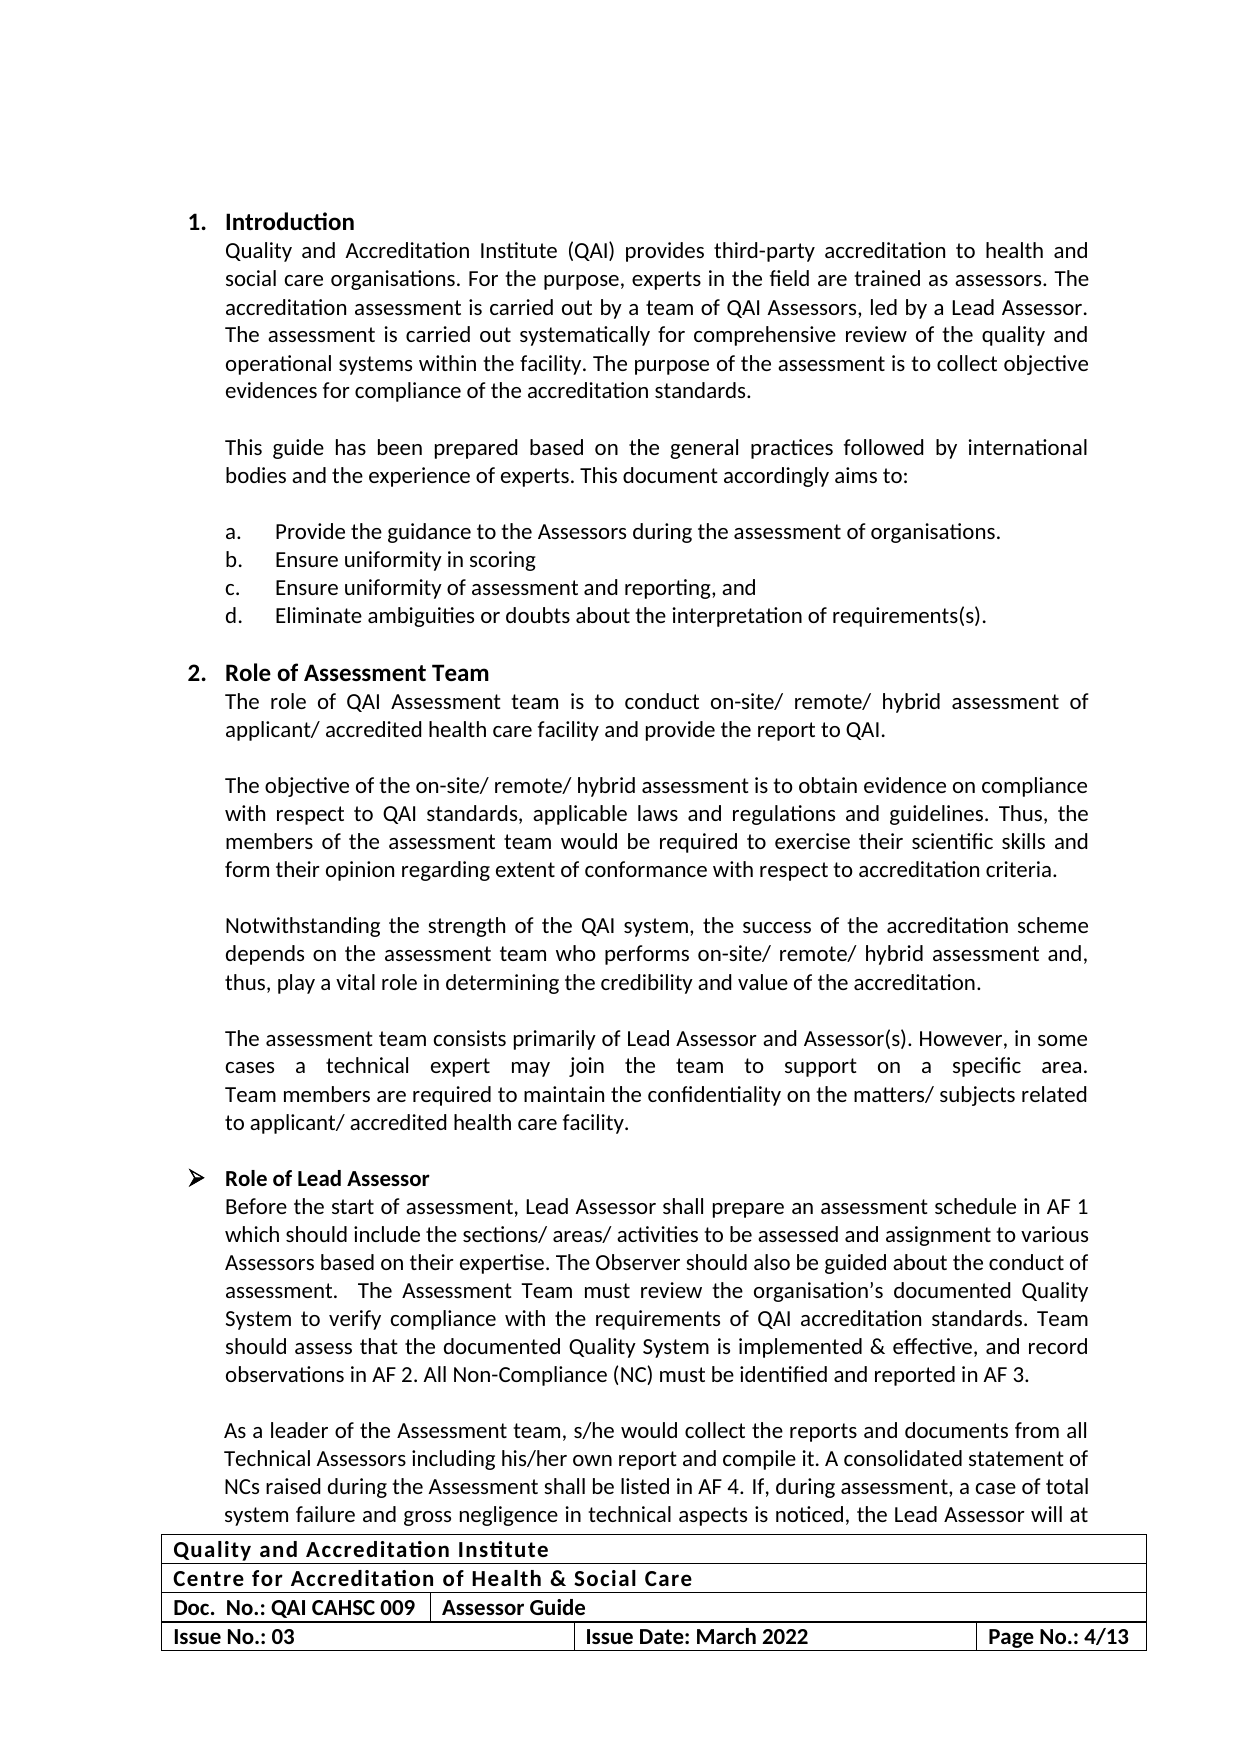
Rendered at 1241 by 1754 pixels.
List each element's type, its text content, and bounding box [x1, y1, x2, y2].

text Notwithstanding the strength of the QAI system, the success of the accreditation scheme depends on the assessment team who performs on-site/ remote/ hybrid assessment and, thus, play a vital role in determining the credibility and value of the accreditation. [225, 912, 1090, 996]
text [224, 1388, 1090, 1500]
text This guide has been prepared based on the general practices followed by international bodies and the experience of experts. This document accordingly aims to: [225, 433, 1090, 489]
list Provide the guidance to the Assessors during the assessment of organisations. [225, 517, 1090, 545]
text The objective of the on-site/ remote/ hybrid assessment is to obtain evidence on compliance with respect to QAI standards, applicable laws and regulations and guidelines. Thus, the members of the assessment team would be required to exercise their scientific skills and form their opinion regarding extent of conformance with respect to accreditation criteria. [225, 743, 1090, 883]
text The assessment team consists primarily of Lead Assessor and Assessor(s). However, in some cases a technical expert may join the team to support on a specific area. Team members are required to maintain the confidentiality on the matters/ subjects related to applicant/ accredited health care facility. [225, 1024, 1090, 1136]
list Ensure uniformity of assessment and reporting, and [225, 573, 1090, 601]
text The role of QAI Assessment team is to conduct on-site/ remote/ hybrid assessment of applicant/ accredited health care facility and provide the report to QAI. [225, 687, 1090, 743]
list Introduction [187, 206, 1090, 237]
text Before the start of assessment, Lead Assessor shall prepare an assessment schedule in AF 1 which should include the sections/ areas/ activities to be assessed and assignment to various Assessors based on their expertise. The Observer should also be guided about the conduct of assessment. The Assessment Team must review the organisation’s documented Quality System to verify compliance with the requirements of QAI accreditation standards. Team should assess that the documented Quality System is implemented & effective, and record observations in AF 2. All Non-Compliance (NC) must be identified and reported in AF 3. [225, 1192, 1090, 1388]
list Ensure uniformity in scoring [225, 545, 1090, 573]
text Quality and Accreditation Institute (QAI) provides third-party accreditation to health and social care organisations. For the purpose, experts in the field are trained as assessors. The accreditation assessment is carried out by a team of QAI Assessors, led by a Lead Assessor. The assessment is carried out systematically for comprehensive review of the quality and operational systems within the facility. The purpose of the assessment is to collect objective evidences for compliance of the accreditation standards. [225, 237, 1090, 405]
list Eliminate ambiguities or doubts about the interpretation of requirements(s). [225, 601, 1090, 629]
list Role of Lead Assessor [187, 1164, 1090, 1192]
list Role of Assessment Team [187, 657, 1090, 687]
